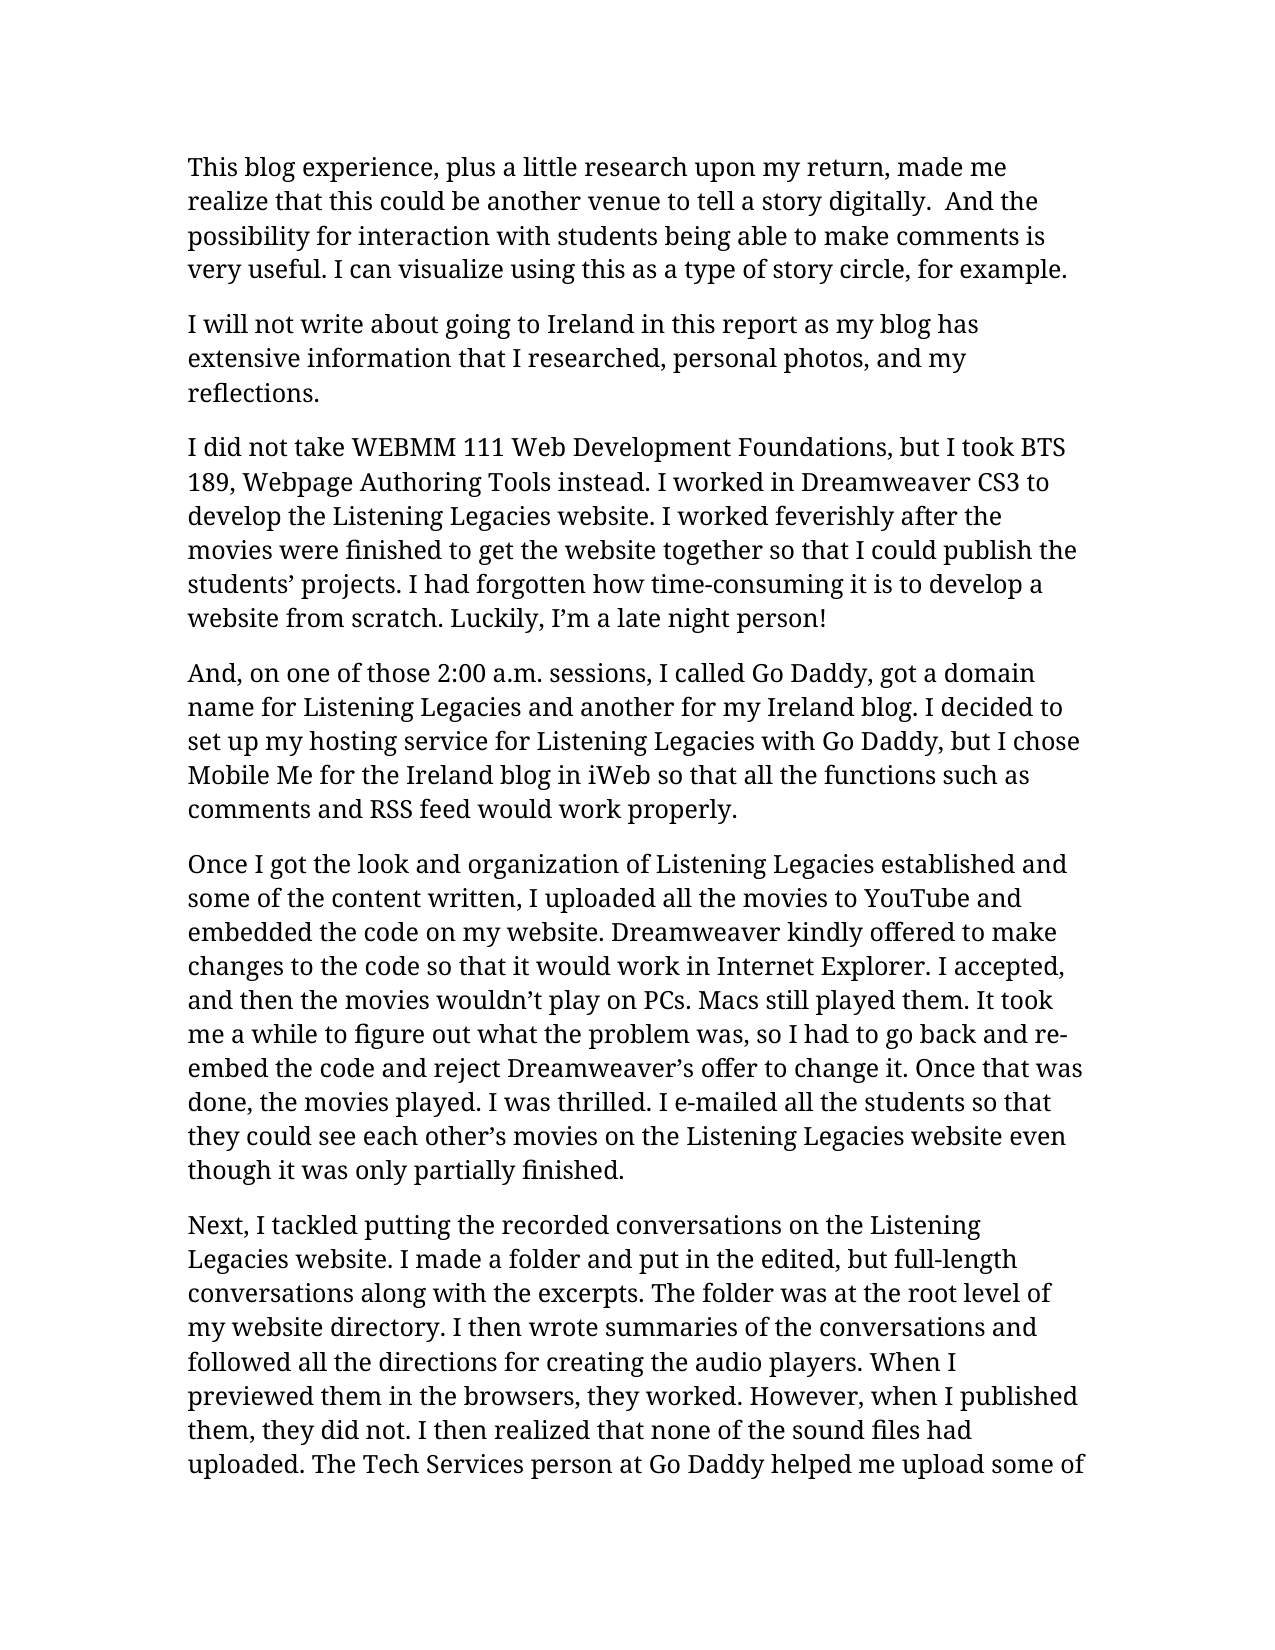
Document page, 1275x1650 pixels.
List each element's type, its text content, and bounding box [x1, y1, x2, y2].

text Once I got the look and organization of Listening Legacies established and some of the content written, I uploaded all the movies to YouTube and embedded the code on my website. Dreamweaver kindly offered to make changes to the code so that it would work in Internet Explorer. I accepted, and then the movies wouldn’t play on PCs. Macs still played them. It took me a while to figure out what the problem was, so I had to go back and re-embed the code and reject Dreamweaver’s offer to change it. Once that was done, the movies played. I was thrilled. I e-mailed all the students so that they could see each other’s movies on the Listening Legacies website even though it was only partially finished. [187, 846, 1087, 1187]
text And, on one of those 2:00 a.m. sessions, I called Go Daddy, got a domain name for Listening Legacies and another for my Ireland blog. I decided to set up my hosting service for Listening Legacies with Go Daddy, but I chose Mobile Me for the Ireland blog in iWeb so that all the functions such as comments and RSS feed would work properly. [187, 655, 1087, 826]
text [187, 1208, 1087, 1480]
text I did not take WEBMM 111 Web Development Foundations, but I took BTS 189, Webpage Authoring Tools instead. I worked in Dreamweaver CS3 to develop the Listening Legacies website. I worked feverishly after the movies were finished to get the website together so that I could publish the students’ projects. I had forgotten how time-consuming it is to develop a website from scratch. Luckily, I’m a late night person! [187, 430, 1087, 634]
text I will not write about going to Ireland in this report as my blog has extensive information that I researched, personal photos, and my reflections. [187, 307, 1087, 409]
text This blog experience, plus a little research upon my return, made me realize that this could be another venue to tell a story digitally. And the possibility for interaction with students being able to make comments is very useful. I can visualize using this as a type of story circle, for example. [187, 150, 1087, 286]
